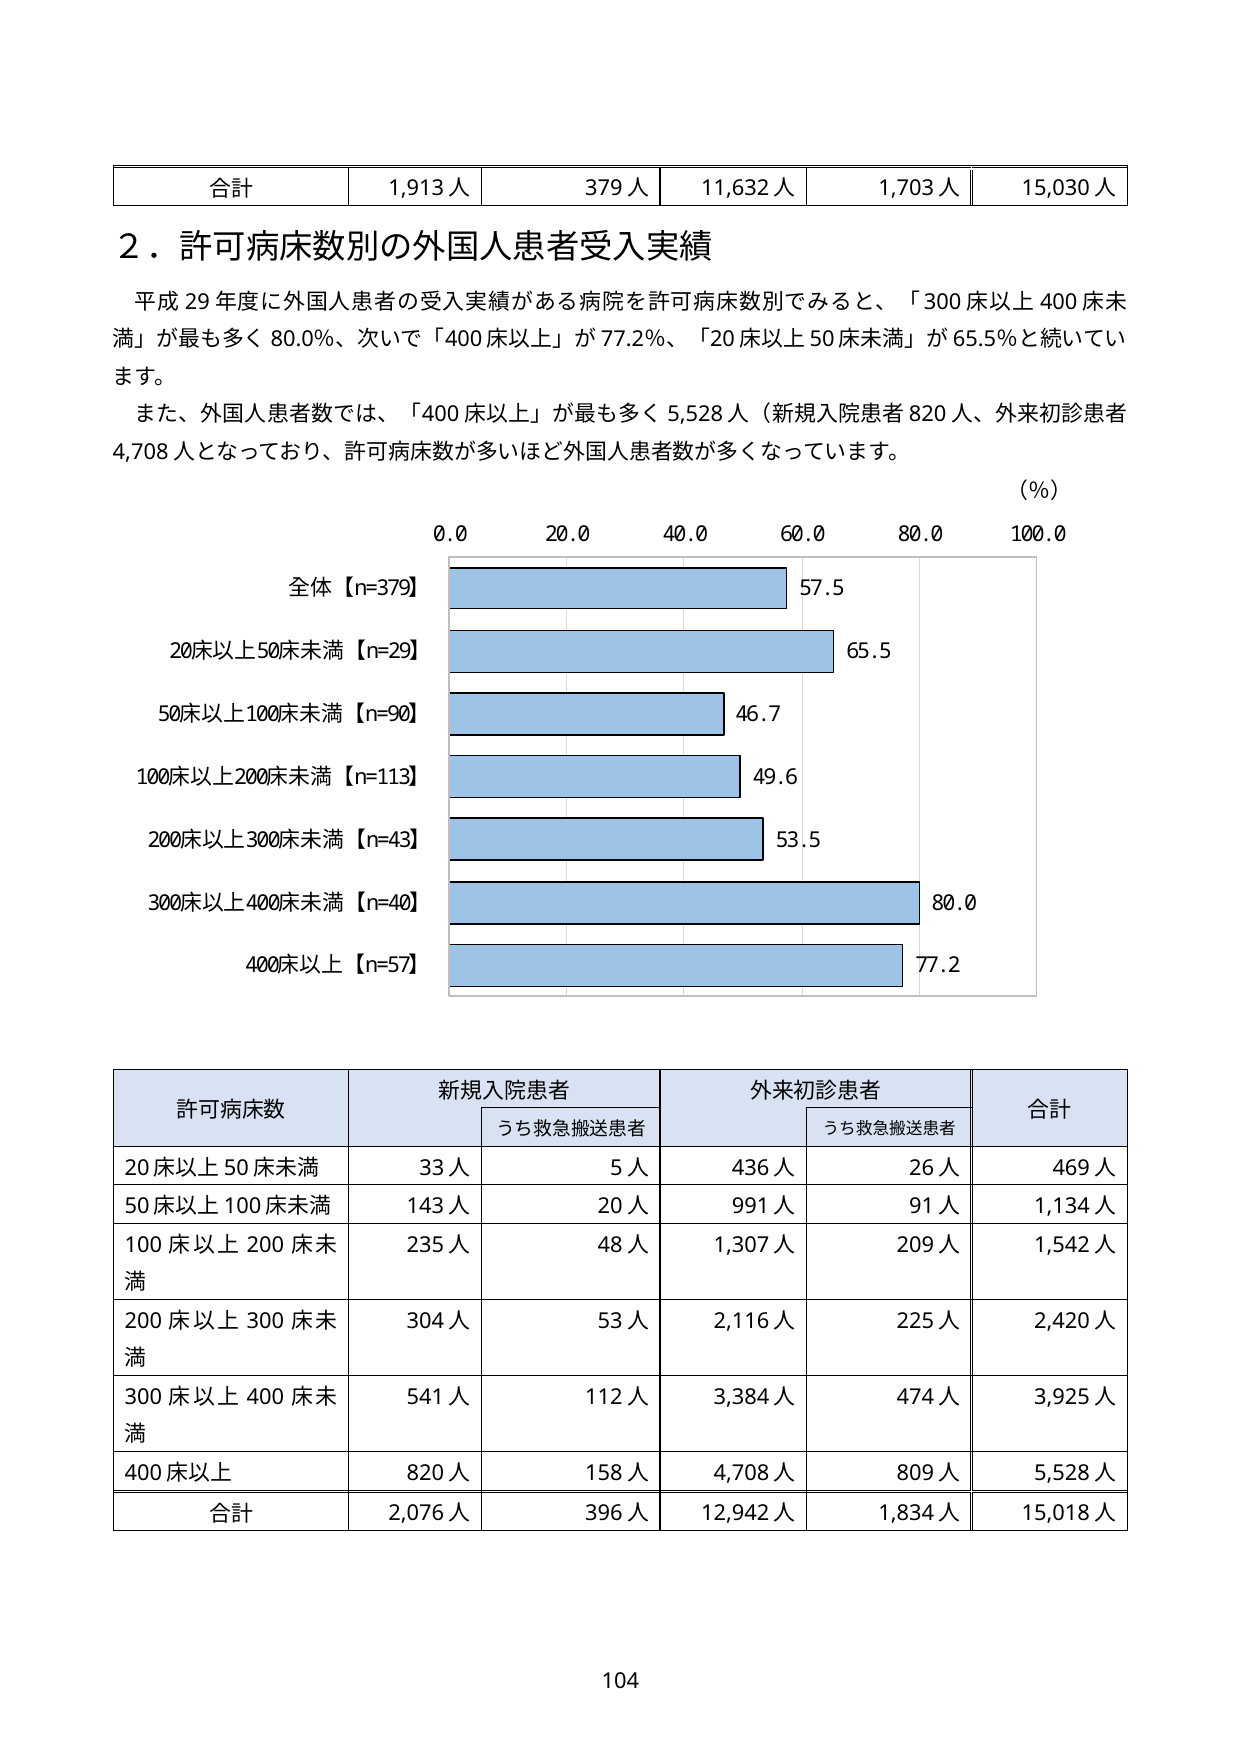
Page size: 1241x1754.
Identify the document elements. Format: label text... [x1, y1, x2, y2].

table_cell 379人 [482, 168, 659, 205]
table_header 新規入院患者 [349, 1070, 659, 1107]
table_cell 469人 [973, 1147, 1127, 1184]
table_cell 3,384人 [661, 1376, 806, 1451]
table_header 合計 [973, 1070, 1127, 1146]
table_cell 820人 [349, 1452, 481, 1489]
table_cell 48人 [482, 1224, 659, 1299]
table_cell 112人 [482, 1376, 659, 1451]
table_cell 1,542人 [973, 1224, 1127, 1299]
table_header 外来初診患者 [661, 1070, 970, 1107]
table_cell 209人 [807, 1224, 970, 1299]
table_cell うち救急搬送患者 [482, 1108, 659, 1146]
table_cell 15,018人 [973, 1493, 1127, 1530]
table_cell 396人 [482, 1493, 659, 1530]
table_cell 100床以上200床未満 [114, 1224, 348, 1299]
table_cell 12,942人 [661, 1493, 806, 1530]
table_cell 474人 [807, 1376, 970, 1451]
table_cell 225人 [807, 1300, 970, 1375]
table_cell 158人 [482, 1452, 659, 1489]
table_cell 991人 [661, 1185, 806, 1223]
table_cell 11,632人 [661, 168, 806, 205]
table_cell 3,925人 [973, 1376, 1127, 1451]
table_header 許可病床数 [114, 1070, 348, 1146]
table_cell [349, 1107, 481, 1146]
table_cell 1,913人 [349, 168, 481, 205]
table_cell 91人 [807, 1185, 970, 1223]
table_cell 5人 [482, 1147, 659, 1184]
table_cell 53人 [482, 1300, 659, 1375]
table_cell 50床以上100床未満 [114, 1185, 348, 1223]
table_cell 15,030人 [971, 168, 1127, 205]
table_cell うち救急搬送患者 [807, 1108, 970, 1146]
table_cell 235人 [349, 1224, 481, 1299]
table_cell 1,834人 [807, 1493, 970, 1530]
table_cell 436人 [661, 1147, 806, 1184]
table_cell 20床以上50床未満 [114, 1147, 348, 1184]
table_cell 1,134人 [973, 1185, 1127, 1223]
table_cell 33人 [349, 1147, 481, 1184]
table_cell 400床以上 [114, 1452, 348, 1489]
table_cell 1,703人 [807, 168, 971, 205]
table_cell 合計 [114, 168, 348, 205]
text 平成29年度に外国人患者の受入実績がある病院を許可病床数別でみると、「300床以上400床未満」が最も多く80.0％、次いで「400床以上」が77.2％、「20床以上50床未満」が65.5％と続いています。 [112, 281, 1128, 394]
table_cell 1,307人 [661, 1224, 806, 1299]
table_cell 2,116人 [661, 1300, 806, 1375]
table_cell 304人 [349, 1300, 481, 1375]
table_cell 2,076人 [349, 1493, 481, 1530]
table_cell 809人 [807, 1452, 970, 1489]
table_cell [661, 1107, 806, 1146]
text また、外国人患者数では、「400床以上」が最も多く5,528人（新規入院患者820人、外来初診患者4,708人となっており、許可病床数が多いほど外国人患者数が多くなっています。 [112, 394, 1128, 469]
table_cell 541人 [349, 1376, 481, 1451]
table_cell 合計 [114, 1493, 348, 1530]
table_cell 20人 [482, 1185, 659, 1223]
subtitle ２．許可病床数別の外国人患者受入実績 [112, 206, 1128, 281]
table_cell 4,708人 [661, 1452, 806, 1489]
table_cell 143人 [349, 1185, 481, 1223]
table_cell 26人 [807, 1147, 970, 1184]
table_cell 5,528人 [973, 1452, 1127, 1489]
table_cell 200床以上300床未満 [114, 1300, 348, 1375]
table_cell 2,420人 [973, 1300, 1127, 1375]
table_cell 300床以上400床未満 [114, 1376, 348, 1451]
